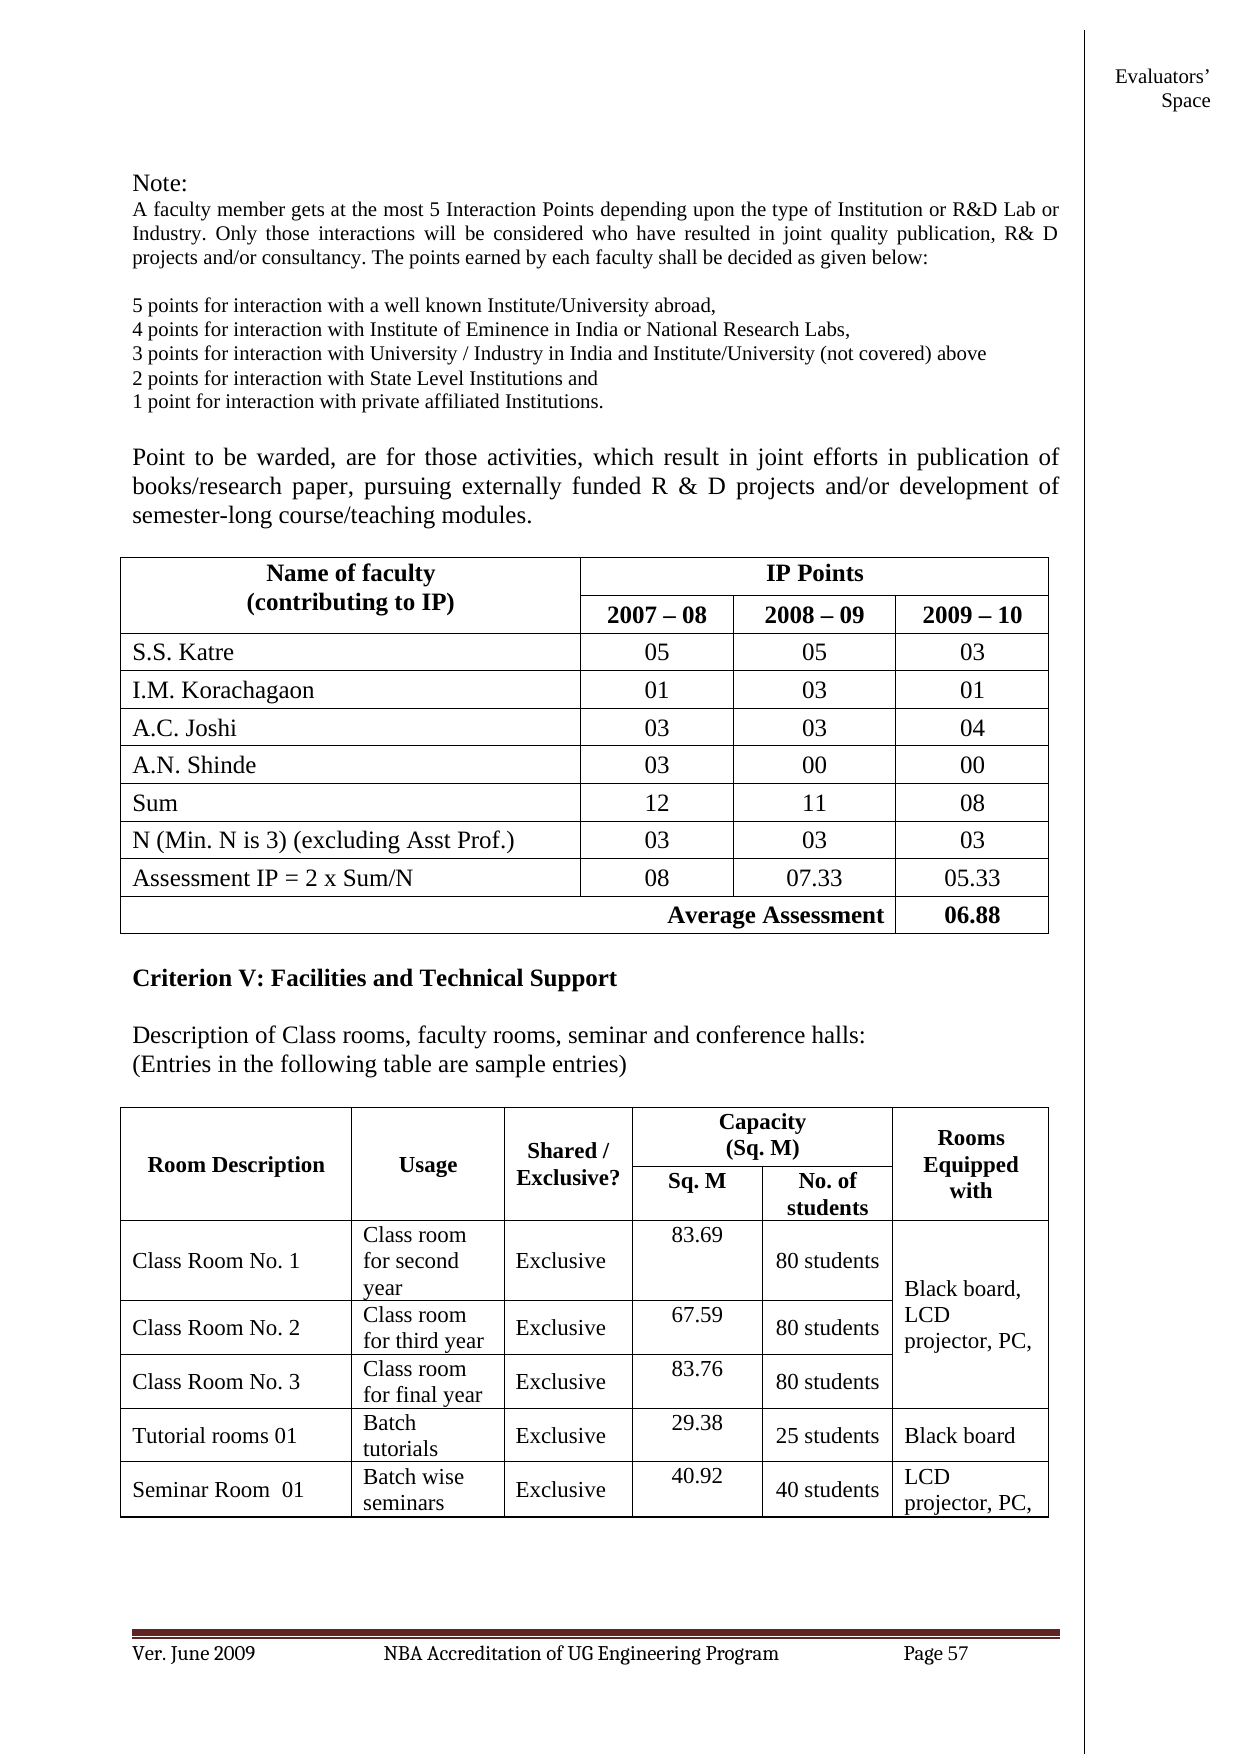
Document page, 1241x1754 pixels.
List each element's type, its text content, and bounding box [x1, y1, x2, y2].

table_cell N (Min. N is 3) (excluding Asst Prof.) [121, 822, 580, 858]
text Point to be warded, are for those activities, which result in joint efforts in publication of books/research paper, pursuing externally funded R & D projects and/or development of semester-long course/teaching modules. [132, 442, 1060, 528]
table_cell I.M. Korachagaon [121, 671, 580, 708]
text Criterion V: Facilities and Technical Support [132, 963, 1060, 992]
text A faculty member gets at the most 5 Interaction Points depending upon the type of Institution or R&D Lab or Industry. Only those interactions will be considered who have resulted in joint quality publication, R& D projects and/or consultancy. The points earned by each faculty shall be decided as given below: [132, 197, 1060, 269]
table_cell 80 students [763, 1221, 892, 1300]
table_header Usage [352, 1108, 504, 1220]
table_header Name of faculty (contributing to IP) [121, 558, 580, 632]
table_cell 80 students [763, 1355, 892, 1407]
table_cell Assessment IP = 2 x Sum/N [121, 859, 580, 896]
table_cell Batch tutorials [352, 1409, 504, 1461]
text Note: [132, 168, 1060, 197]
table_cell 03 [734, 822, 895, 858]
table_header IP Points [581, 558, 1048, 595]
table_cell 03 [734, 709, 895, 745]
table_cell Black board [893, 1409, 1048, 1461]
table_cell 03 [581, 746, 733, 783]
table_cell 05 [734, 634, 895, 670]
table_cell 2008 – 09 [734, 596, 895, 632]
text 5 points for interaction with a well known Institute/University abroad, [132, 293, 1060, 317]
table_cell 06.88 [896, 897, 1048, 933]
table_cell 04 [896, 709, 1048, 745]
table_cell Class room for final year [352, 1355, 504, 1407]
table_cell Exclusive [505, 1221, 632, 1300]
table_cell 03 [734, 671, 895, 708]
table_cell 40.92 [633, 1462, 762, 1516]
table_cell No. of students [763, 1167, 892, 1220]
table_cell 00 [896, 746, 1048, 783]
table_cell 08 [581, 859, 733, 896]
text 3 points for interaction with University / Industry in India and Institute/University (not covered) above [132, 341, 1060, 365]
text (Entries in the following table are sample entries) [132, 1049, 1060, 1078]
table_header Rooms Equipped with [893, 1108, 1048, 1220]
table_cell 03 [896, 634, 1048, 670]
table_cell 05 [581, 634, 733, 670]
table_cell Class Room No. 1 [121, 1221, 351, 1300]
table_cell A.C. Joshi [121, 709, 580, 745]
table_header Shared / Exclusive? [505, 1108, 632, 1220]
table_cell Exclusive [505, 1301, 632, 1354]
table_cell 29.38 [633, 1409, 762, 1461]
table_cell Average Assessment [121, 897, 895, 933]
table_cell 83.76 [633, 1355, 762, 1407]
table_cell 11 [734, 784, 895, 821]
table_cell LCD projector, PC, [893, 1462, 1048, 1516]
table_cell Tutorial rooms 01 [121, 1409, 351, 1461]
table_cell 67.59 [633, 1301, 762, 1354]
table_header Room Description [121, 1108, 351, 1220]
table_cell Exclusive [505, 1462, 632, 1516]
table_cell 2009 – 10 [896, 596, 1048, 632]
table_cell Seminar Room 01 [121, 1462, 351, 1516]
text 2 points for interaction with State Level Institutions and [132, 365, 1060, 389]
text 1 point for interaction with private affiliated Institutions. [132, 389, 1060, 413]
table_cell 01 [581, 671, 733, 708]
text Description of Class rooms, faculty rooms, seminar and conference halls: [132, 1021, 1060, 1049]
table_cell 25 students [763, 1409, 892, 1461]
table_cell 03 [581, 709, 733, 745]
table_cell 12 [581, 784, 733, 821]
table_cell Batch wise seminars [352, 1462, 504, 1516]
table_cell 03 [896, 822, 1048, 858]
table_cell 05.33 [896, 859, 1048, 896]
table_cell 83.69 [633, 1221, 762, 1300]
table_cell S.S. Katre [121, 634, 580, 670]
table_cell Sum [121, 784, 580, 821]
table_cell Black board, LCD projector, PC, [893, 1221, 1048, 1407]
table_cell Sq. M [633, 1167, 762, 1220]
table_cell 80 students [763, 1301, 892, 1354]
table_cell Class room for third year [352, 1301, 504, 1354]
table_cell Exclusive [505, 1409, 632, 1461]
table_cell 2007 – 08 [581, 596, 733, 632]
table_cell 01 [896, 671, 1048, 708]
table_cell Class Room No. 2 [121, 1301, 351, 1354]
table_cell A.N. Shinde [121, 746, 580, 783]
table_cell 40 students [763, 1462, 892, 1516]
table_cell 03 [581, 822, 733, 858]
table_cell Class Room No. 3 [121, 1355, 351, 1407]
table_cell Exclusive [505, 1355, 632, 1407]
table_cell 00 [734, 746, 895, 783]
table_cell Class room for second year [352, 1221, 504, 1300]
table_cell 07.33 [734, 859, 895, 896]
table_header Capacity (Sq. M) [633, 1108, 892, 1166]
text 4 points for interaction with Institute of Eminence in India or National Research Labs, [132, 317, 1060, 341]
table_cell 08 [896, 784, 1048, 821]
